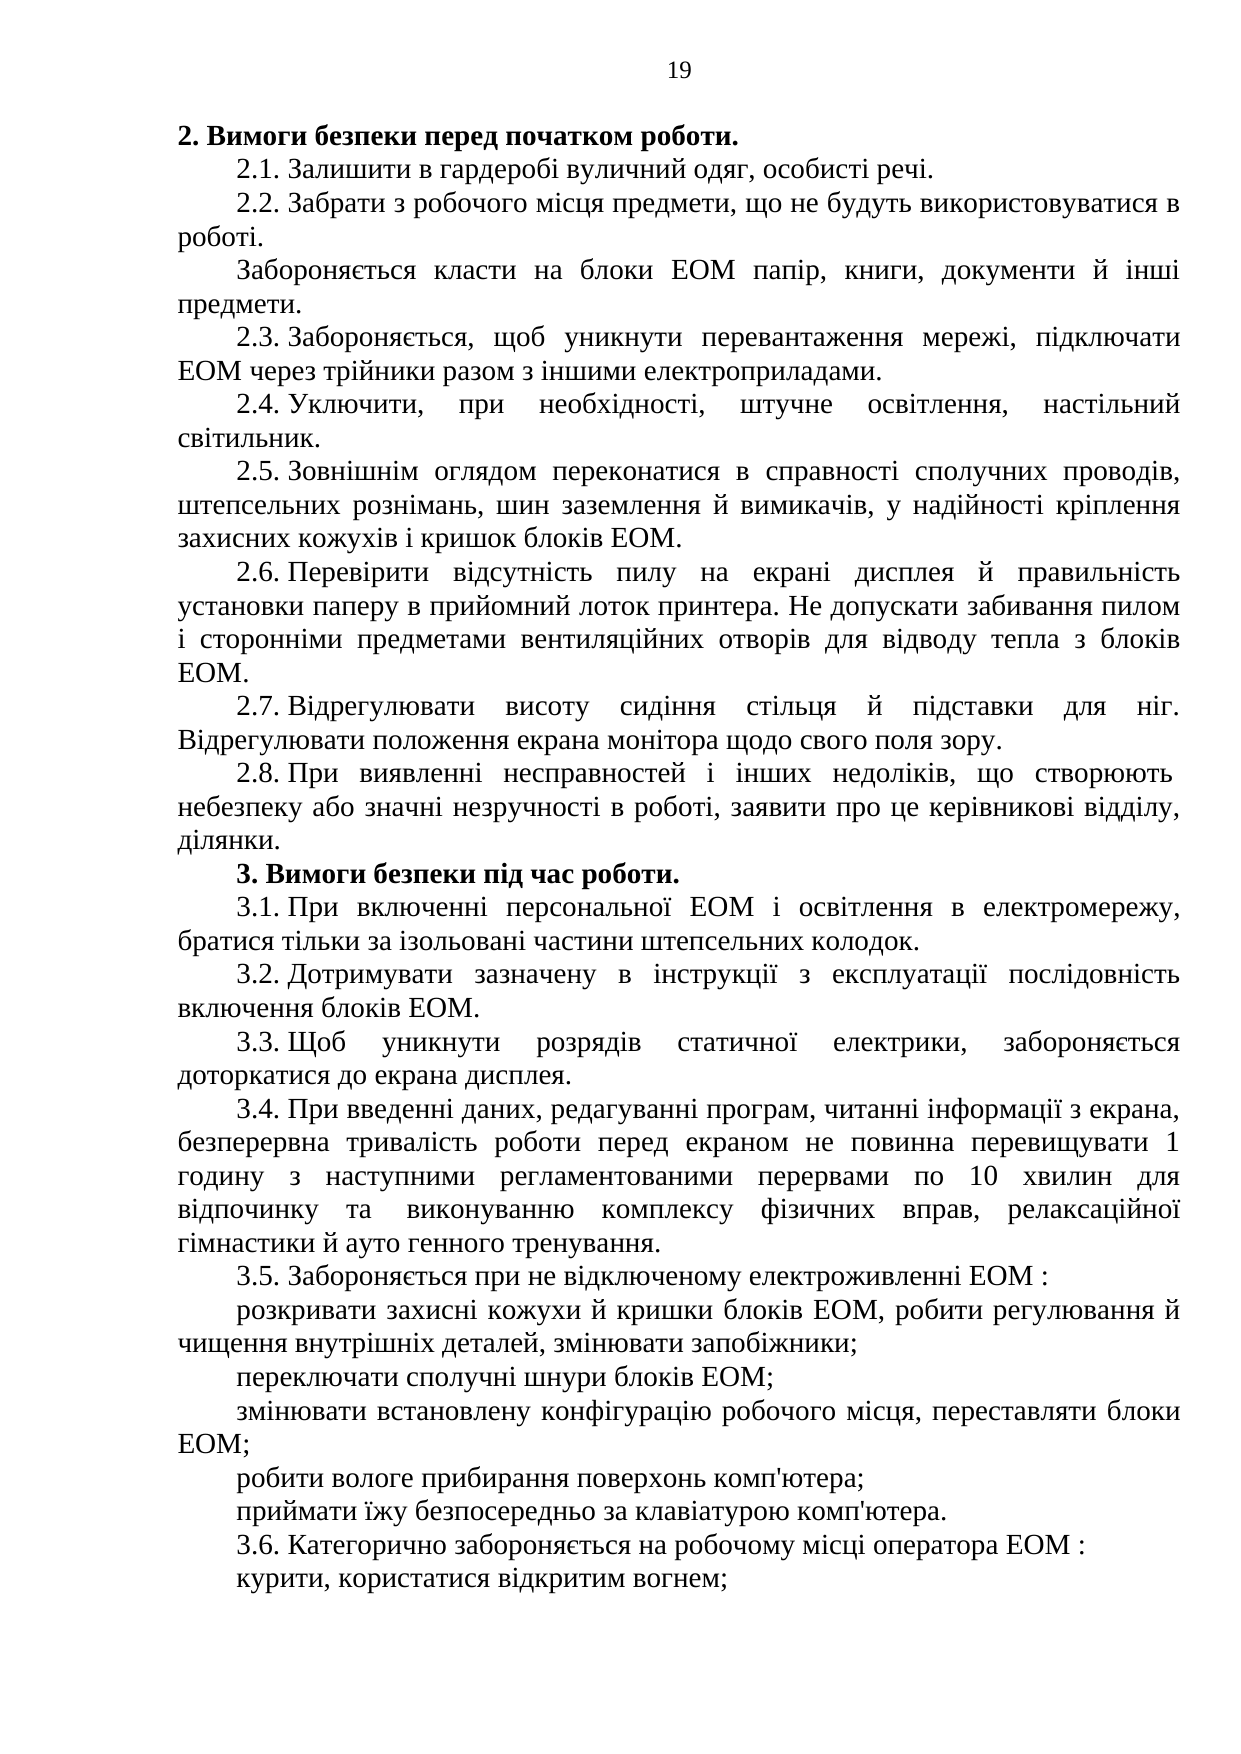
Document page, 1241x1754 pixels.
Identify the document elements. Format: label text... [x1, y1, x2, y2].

text 3.1. При включенні персональної ЕОМ і освітлення в електромережу, братися тільки за ізольовані частини штепсельних колодок. [177, 889, 1181, 957]
text Забороняється класти на блоки ЕОМ папір, книги, документи й інші предмети. [177, 252, 1181, 319]
text розкривати захисні кожухи й кришки блоків ЕОМ, робити регулювання й чищення внутрішніх деталей, змінювати запобіжники; [177, 1292, 1181, 1359]
text 3.4. При введенні даних, редагуванні програм, читанні інформації з екрана, безперервна тривалість роботи перед екраном не повинна перевищувати 1 годину з наступними регламентованими перервами по 10 хвилин для відпочинку та виконуванню комплексу фізичних вправ, релаксаційної гімнастики й ауто генного тренування. [177, 1091, 1181, 1258]
text 2.6. Перевірити відсутність пилу на екрані дисплея й правильність установки паперу в прийомний лоток принтера. Не допускати забивання пилом і сторонніми предметами вентиляційних отворів для відводу тепла з блоків ЕОМ. [177, 554, 1181, 688]
text 2.1. Залишити в гардеробі вуличний одяг, особисті речі. [177, 152, 1181, 185]
text 2.4. Уключити, при необхідності, штучне освітлення, настільний світильник. [177, 386, 1181, 453]
text 2.2. Забрати з робочого місця предмети, що не будуть використовуватися в роботі. [177, 185, 1181, 252]
text змінювати встановлену конфігурацію робочого місця, переставляти блоки ЕОМ; [177, 1393, 1181, 1460]
text 3.6. Категорично забороняється на робочому місці оператора ЕОМ : [177, 1527, 1181, 1560]
text 2.5. Зовнішнім оглядом переконатися в справності сполучних проводів, штепсельних рознімань, шин заземлення й вимикачів, у надійності кріплення захисних кожухів і кришок блоків ЕОМ. [177, 453, 1181, 554]
text приймати їжу безпосередньо за клавіатурою комп'ютера. [177, 1493, 1181, 1527]
text 2. Вимоги безпеки перед початком роботи. [177, 118, 1181, 152]
text 2.7. Відрегулювати висоту сидіння стільця й підставки для ніг. Відрегулювати положення екрана монітора щодо свого поля зору. [177, 688, 1181, 755]
text 2.3. Забороняється, щоб уникнути перевантаження мережі, підключати ЕОМ через трійники разом з іншими електроприладами. [177, 319, 1181, 386]
text 3. Вимоги безпеки під час роботи. [177, 856, 1181, 889]
text 2.8. При виявленні несправностей і інших недоліків, що створюють небезпеку або значні незручності в роботі, заявити про це керівникові відділу, ділянки. [177, 755, 1181, 856]
text 3.5. Забороняється при не відключеному електроживленні ЕОМ : [177, 1258, 1181, 1292]
text курити, користатися відкритим вогнем; [177, 1560, 1181, 1594]
text переключати сполучні шнури блоків ЕОМ; [177, 1359, 1181, 1393]
text 3.3. Щоб уникнути розрядів статичної електрики, забороняється доторкатися до екрана дисплея. [177, 1024, 1181, 1091]
text робити вологе прибирання поверхонь комп'ютера; [177, 1460, 1181, 1493]
text 3.2. Дотримувати зазначену в інструкції з експлуатації послідовність включення блоків ЕОМ. [177, 957, 1181, 1024]
